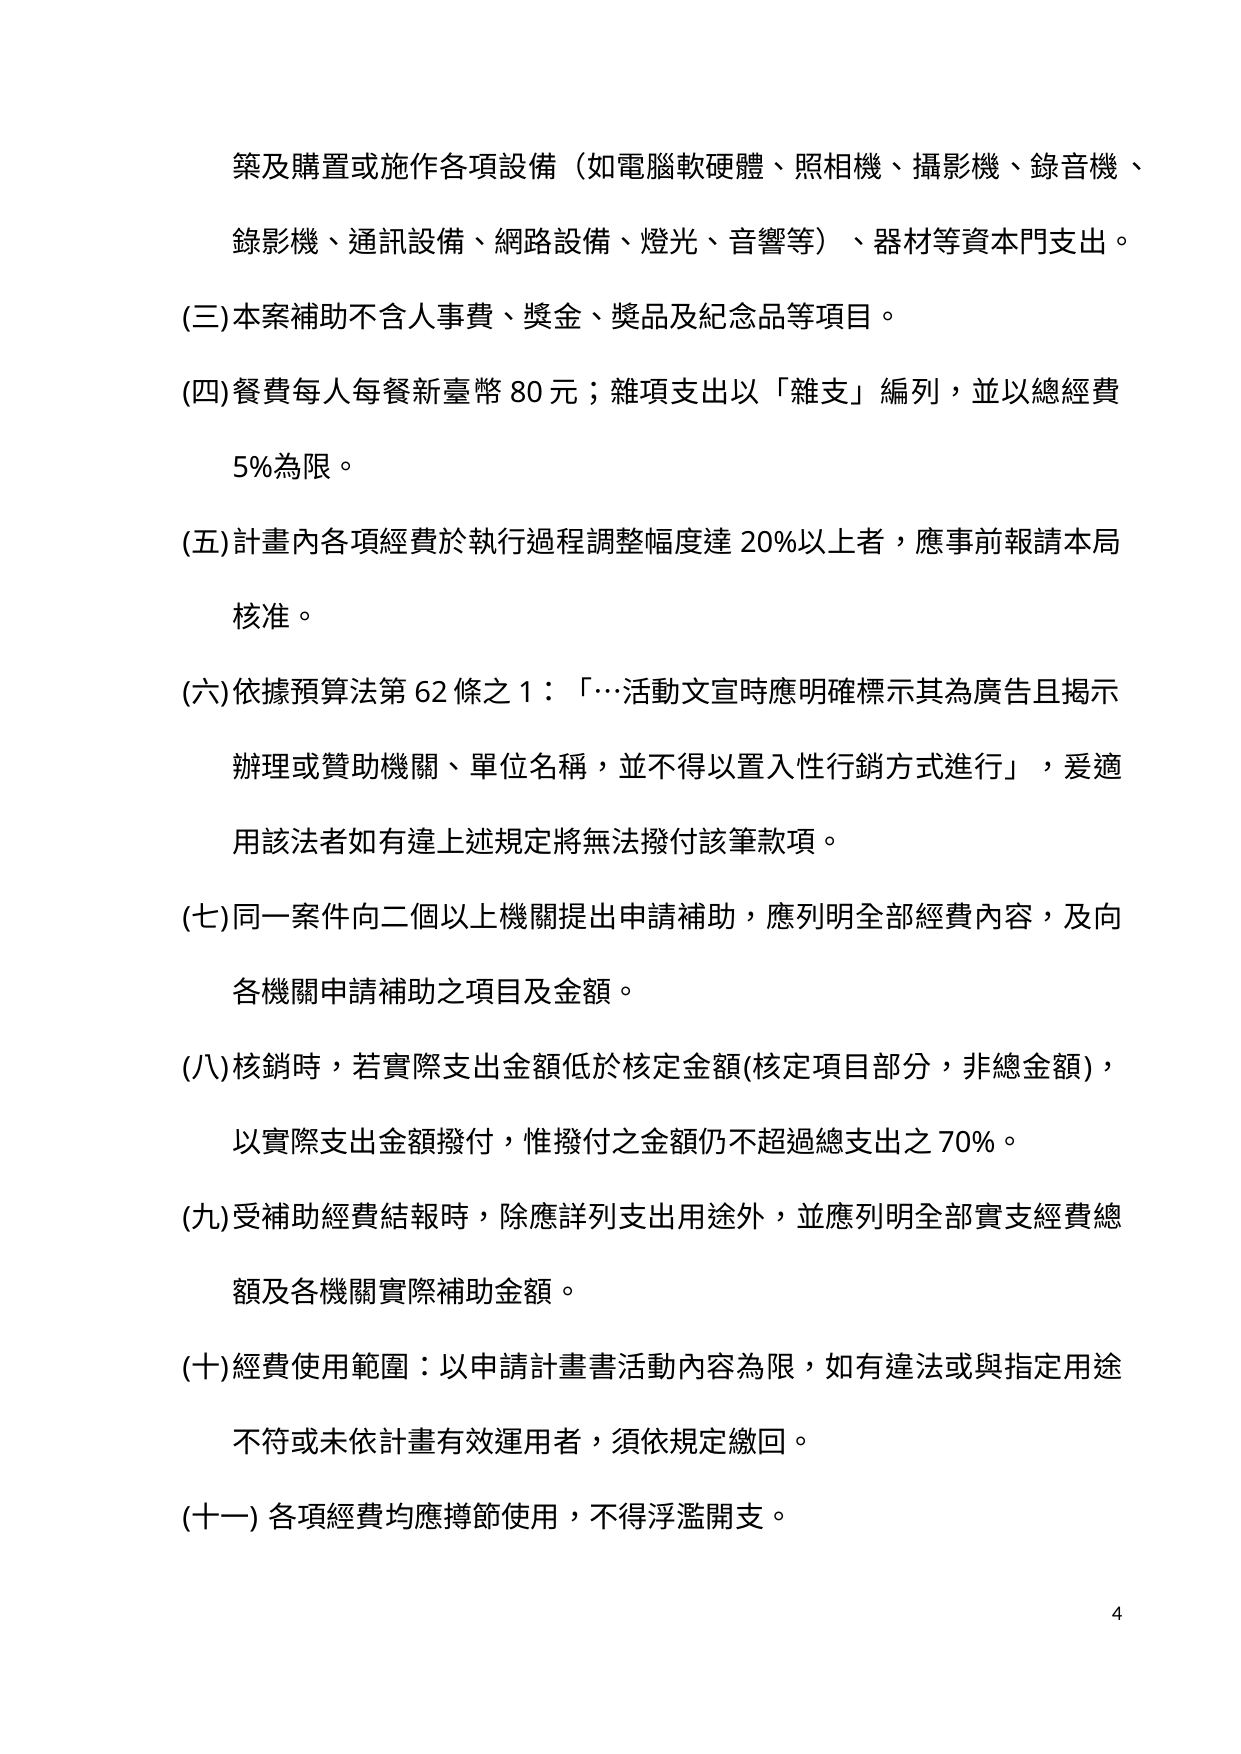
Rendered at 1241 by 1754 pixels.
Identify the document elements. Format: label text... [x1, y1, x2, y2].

list 受補助經費結報時，除應詳列支出用途外，並應列明全部實支經費總額及各機關實際補助金額。 [182, 1178, 1122, 1328]
list 計畫內各項經費於執行過程調整幅度達20%以上者，應事前報請本局核准。 [182, 503, 1122, 653]
list 餐費每人每餐新臺幣80元；雜項支出以「雜支」編列，並以總經費5%為限。 [182, 353, 1122, 503]
list 本案補助不含人事費、獎金、奬品及紀念品等項目。 [182, 278, 1122, 353]
list 依據預算法第62條之1：「…活動文宣時應明確標示其為廣告且揭示辦理或贊助機關、單位名稱，並不得以置入性行銷方式進行」，爰適用該法者如有違上述規定將無法撥付該筆款項。 [182, 653, 1122, 878]
list 核銷時，若實際支出金額低於核定金額(核定項目部分，非總金額)，以實際支出金額撥付，惟撥付之金額仍不超過總支出之70%。 [182, 1028, 1122, 1178]
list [182, 128, 1122, 278]
list 同一案件向二個以上機關提出申請補助，應列明全部經費內容，及向各機關申請補助之項目及金額。 [182, 878, 1122, 1028]
list 經費使用範圍：以申請計畫書活動內容為限，如有違法或與指定用途不符或未依計畫有效運用者，須依規定繳回。 [182, 1328, 1122, 1478]
list 各項經費均應撙節使用，不得浮濫開支。 [182, 1478, 1122, 1553]
